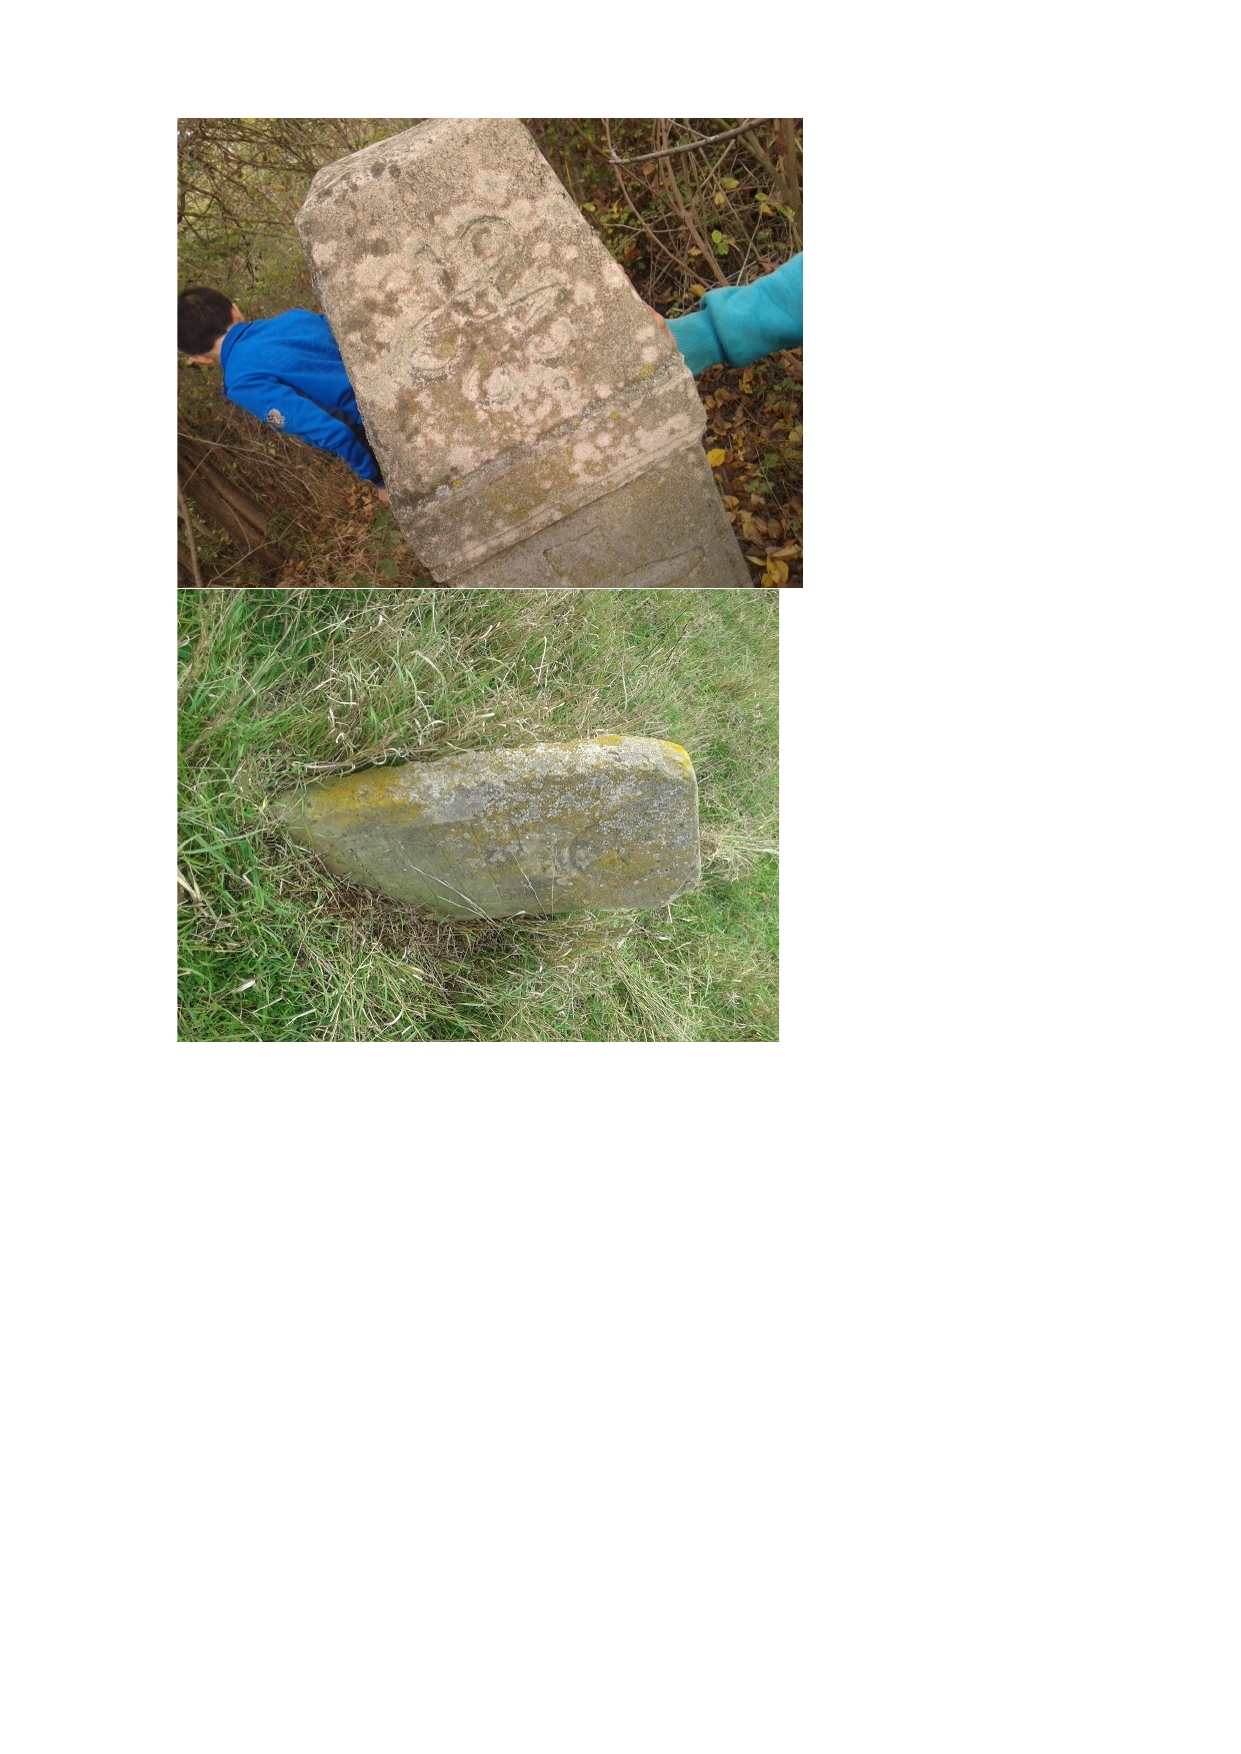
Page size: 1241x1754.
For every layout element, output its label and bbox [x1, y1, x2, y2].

picture [177, 118, 803, 588]
picture [177, 589, 780, 1042]
